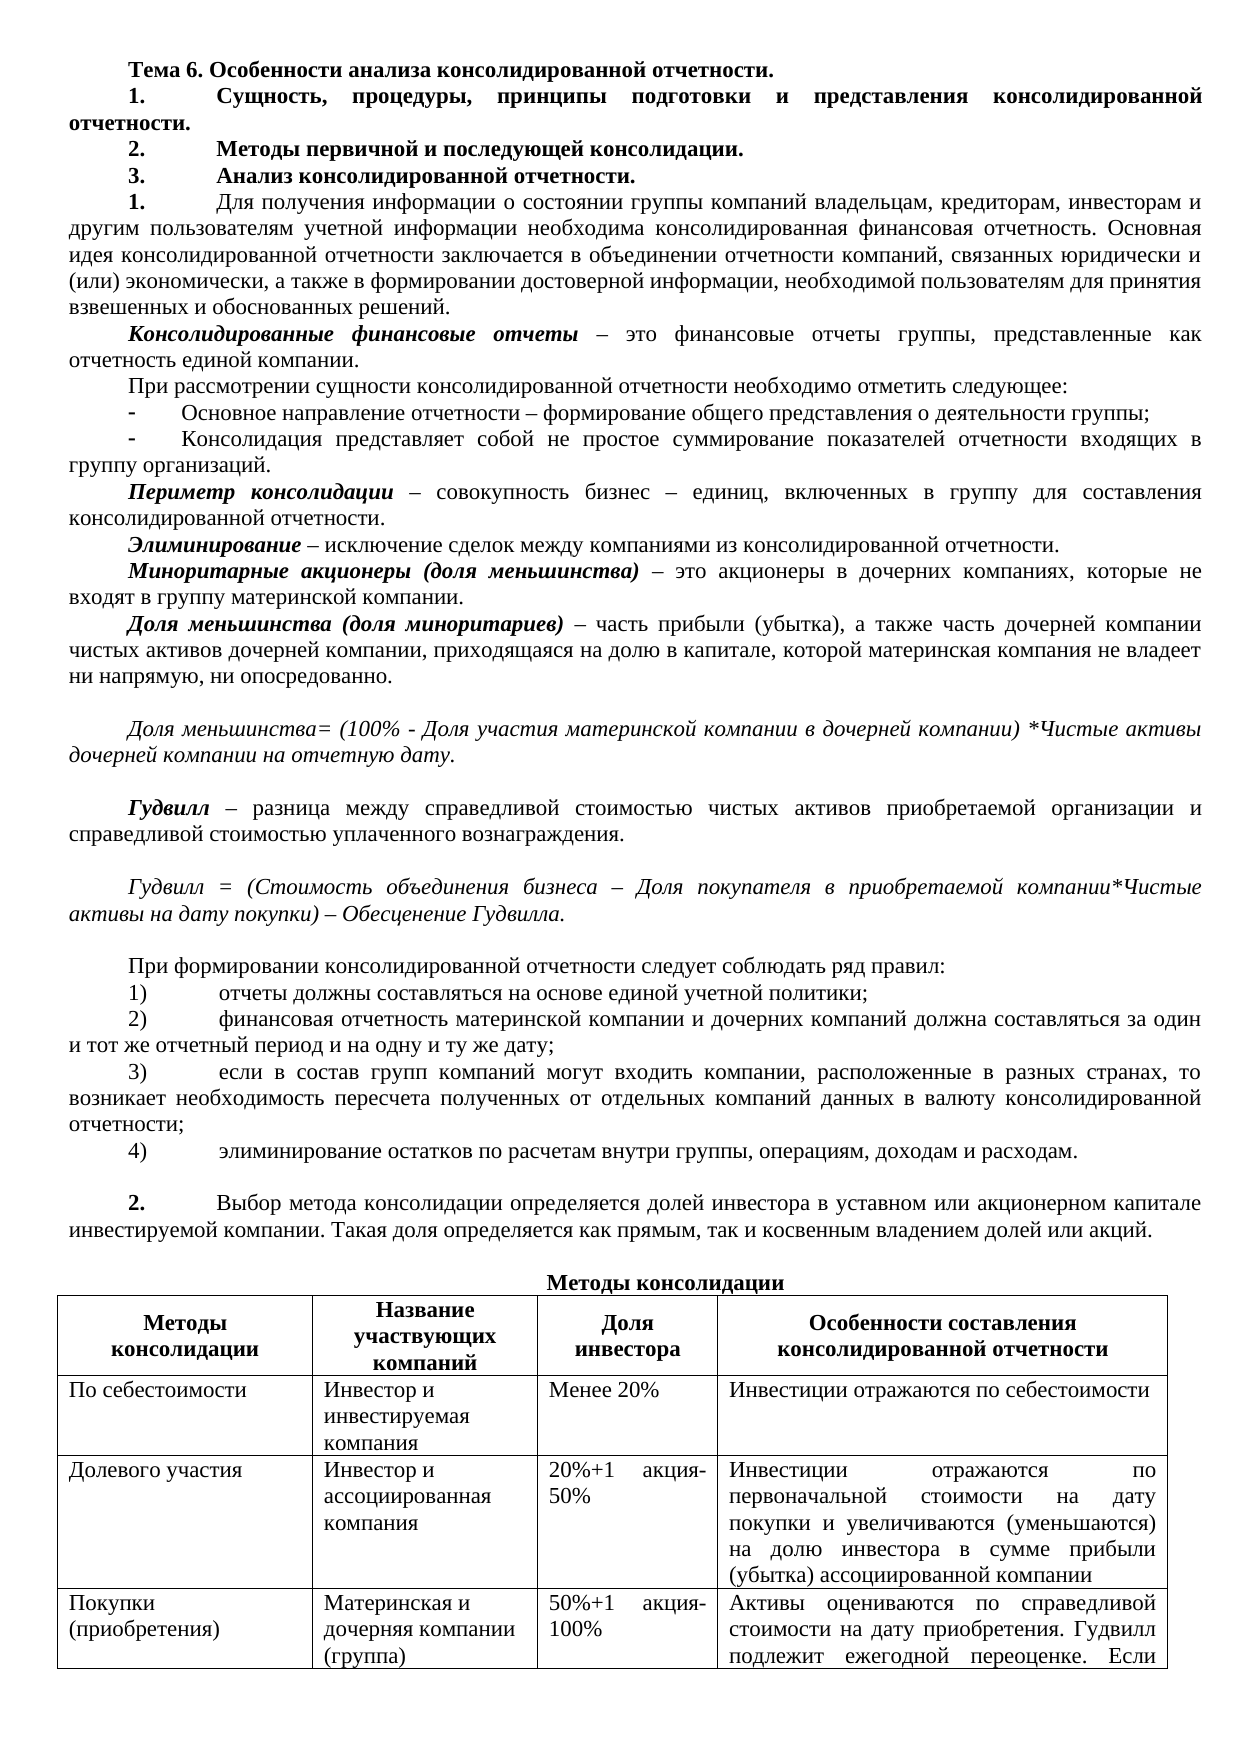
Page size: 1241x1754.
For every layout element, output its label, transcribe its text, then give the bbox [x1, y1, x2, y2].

list отчеты должны составляться на основе единой учетной политики; [69, 979, 1203, 1005]
table_header Методы консолидации [58, 1296, 312, 1375]
text Миноритарные акционеры (доля меньшинства) – это акционеры в дочерних компаниях, которые не входят в группу материнской компании. [69, 557, 1203, 610]
table_header Название участвующих компаний [313, 1296, 537, 1375]
list Консолидация представляет собой не простое суммирование показателей отчетности входящих в группу организаций. [69, 425, 1203, 478]
text Доля меньшинства= (100% - Доля участия материнской компании в дочерней компании) *Чистые активы дочерней компании на отчетную дату. [69, 715, 1203, 768]
list Анализ консолидированной отчетности. [69, 162, 1203, 188]
text Методы консолидации [69, 1268, 1203, 1295]
list Для получения информации о состоянии группы компаний владельцам, кредиторам, инвесторам и другим пользователям учетной информации необходима консолидированная финансовая отчетность. Основная идея консолидированной отчетности заключается в объединении отчетности компаний, связанных юридически и (или) экономически, а также в формировании достоверной информации, необходимой пользователям для принятия взвешенных и обоснованных решений. [69, 188, 1203, 320]
text Консолидированные финансовые отчеты – это финансовые отчеты группы, представленные как отчетность единой компании. [69, 320, 1203, 372]
list Основное направление отчетности – формирование общего представления о деятельности группы; [69, 399, 1203, 425]
list финансовая отчетность материнской компании и дочерних компаний должна составляться за один и тот же отчетный период и на одну и ту же дату; [69, 1005, 1203, 1058]
text При рассмотрении сущности консолидированной отчетности необходимо отметить следующее: [69, 372, 1203, 399]
text Элиминирование – исключение сделок между компаниями из консолидированной отчетности. [69, 531, 1203, 557]
table_cell Долевого участия [58, 1456, 312, 1588]
table_cell По себестоимости [58, 1376, 312, 1455]
table_header Особенности составления консолидированной отчетности [718, 1296, 1167, 1375]
list элиминирование остатков по расчетам внутри группы, операциям, доходам и расходам. [69, 1137, 1203, 1163]
list Методы первичной и последующей консолидации. [69, 135, 1203, 162]
table_cell Инвестиции отражаются по себестоимости [718, 1376, 1167, 1455]
table_cell 50%+1 акция-100% [538, 1589, 717, 1668]
table_header Доля инвестора [538, 1296, 717, 1375]
table_cell Менее 20% [538, 1376, 717, 1455]
list Сущность, процедуры, принципы подготовки и представления консолидированной отчетности. [69, 83, 1203, 135]
text При формировании консолидированной отчетности следует соблюдать ряд правил: [69, 952, 1203, 979]
list если в состав групп компаний могут входить компании, расположенные в разных странах, то возникает необходимость пересчета полученных от отдельных компаний данных в валюту консолидированной отчетности; [69, 1058, 1203, 1137]
text Гудвилл – разница между справедливой стоимостью чистых активов приобретаемой организации и справедливой стоимостью уплаченного вознаграждения. [69, 794, 1203, 847]
text Периметр консолидации – совокупность бизнес – единиц, включенных в группу для составления консолидированной отчетности. [69, 478, 1203, 531]
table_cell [313, 1589, 537, 1668]
list Выбор метода консолидации определяется долей инвестора в уставном или акционерном капитале инвестируемой компании. Такая доля определяется как прямым, так и косвенным владением долей или акций. [69, 1189, 1203, 1242]
table_cell Инвестор и инвестируемая компания [313, 1376, 537, 1455]
text Гудвилл = (Стоимость объединения бизнеса – Доля покупателя в приобретаемой компании*Чистые активы на дату покупки) – Обесценение Гудвилла. [69, 873, 1203, 926]
table_cell 20%+1 акция-50% [538, 1456, 717, 1588]
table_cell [58, 1589, 312, 1668]
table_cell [718, 1589, 1167, 1668]
table_cell Инвестор и ассоциированная компания [313, 1456, 537, 1588]
table_cell Инвестиции отражаются по первоначальной стоимости на дату покупки и увеличиваются (уменьшаются) на долю инвестора в сумме прибыли (убытка) ассоциированной компании [718, 1456, 1167, 1588]
text Доля меньшинства (доля миноритариев) – часть прибыли (убытка), а также часть дочерней компании чистых активов дочерней компании, приходящаяся на долю в капитале, которой материнская компания не владеет ни напрямую, ни опосредованно. [69, 610, 1203, 689]
text Тема 6. Особенности анализа консолидированной отчетности. [69, 56, 1203, 83]
